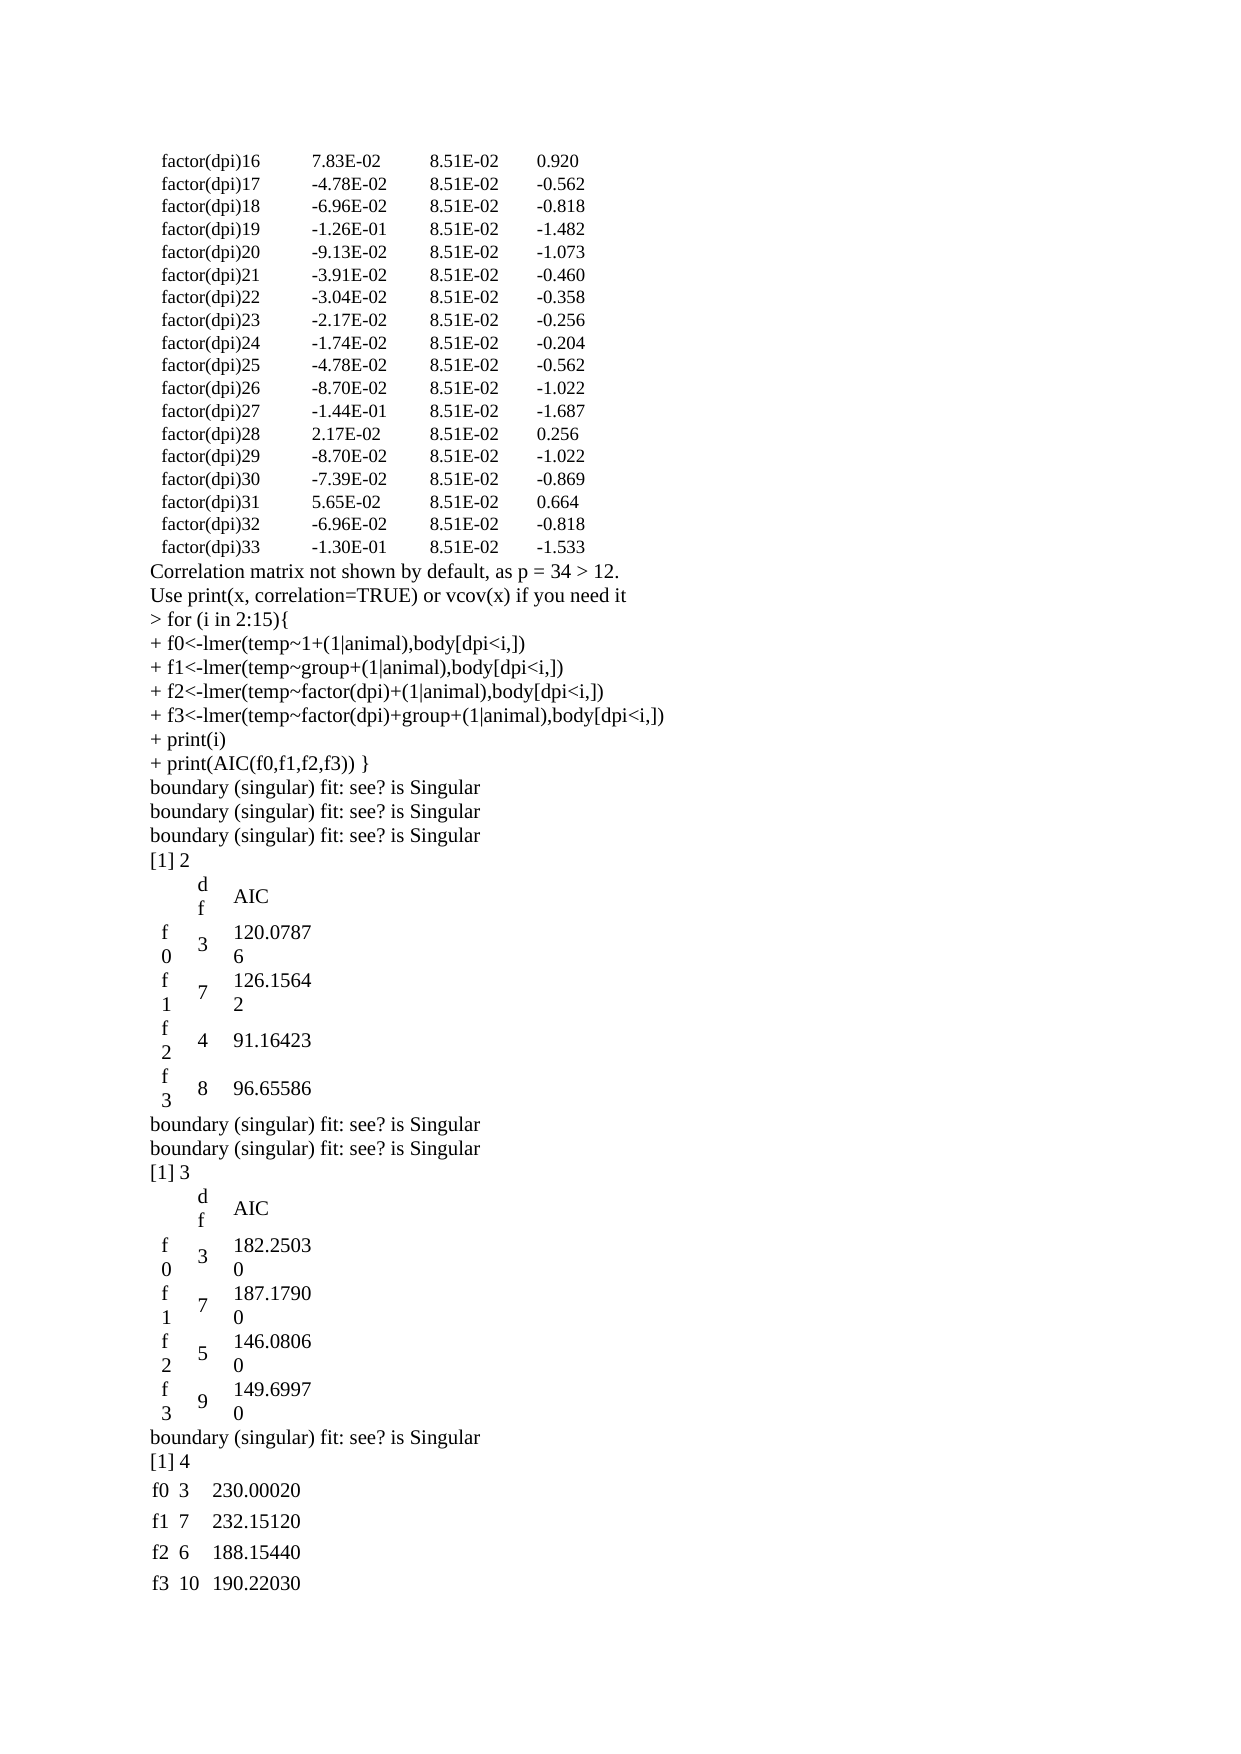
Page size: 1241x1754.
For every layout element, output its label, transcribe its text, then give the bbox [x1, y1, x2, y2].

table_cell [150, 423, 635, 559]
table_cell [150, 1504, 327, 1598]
text boundary (singular) fit: see? is Singular [150, 823, 1090, 847]
text boundary (singular) fit: see? is Singular [150, 775, 1090, 799]
text boundary (singular) fit: see? is Singular [150, 799, 1090, 823]
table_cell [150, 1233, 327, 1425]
text > for (i in 2:15){ [150, 607, 1090, 631]
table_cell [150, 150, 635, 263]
text [1] 2 [150, 847, 1090, 872]
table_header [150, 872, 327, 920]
text boundary (singular) fit: see? is Singular [150, 1112, 1090, 1136]
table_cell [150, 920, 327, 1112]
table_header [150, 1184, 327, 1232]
text Use print(x, correlation=TRUE) or vcov(x) if you need it [150, 583, 1090, 607]
text + print(AIC(f0,f1,f2,f3)) } [150, 751, 1090, 775]
text + f2<-lmer(temp~factor(dpi)+(1|animal),body[dpi<i,]) [150, 679, 1090, 703]
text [150, 1425, 1090, 1449]
text boundary (singular) fit: see? is Singular [150, 1136, 1090, 1160]
text [1] 3 [150, 1160, 1090, 1184]
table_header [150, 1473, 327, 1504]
text + f3<-lmer(temp~factor(dpi)+group+(1|animal),body[dpi<i,]) [150, 703, 1090, 727]
text Correlation matrix not shown by default, as p = 34 > 12. [150, 559, 1090, 583]
text [1] 4 [150, 1449, 1090, 1473]
text + print(i) [150, 727, 1090, 751]
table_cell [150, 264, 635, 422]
text + f0<-lmer(temp~1+(1|animal),body[dpi<i,]) [150, 631, 1090, 655]
text + f1<-lmer(temp~group+(1|animal),body[dpi<i,]) [150, 655, 1090, 679]
